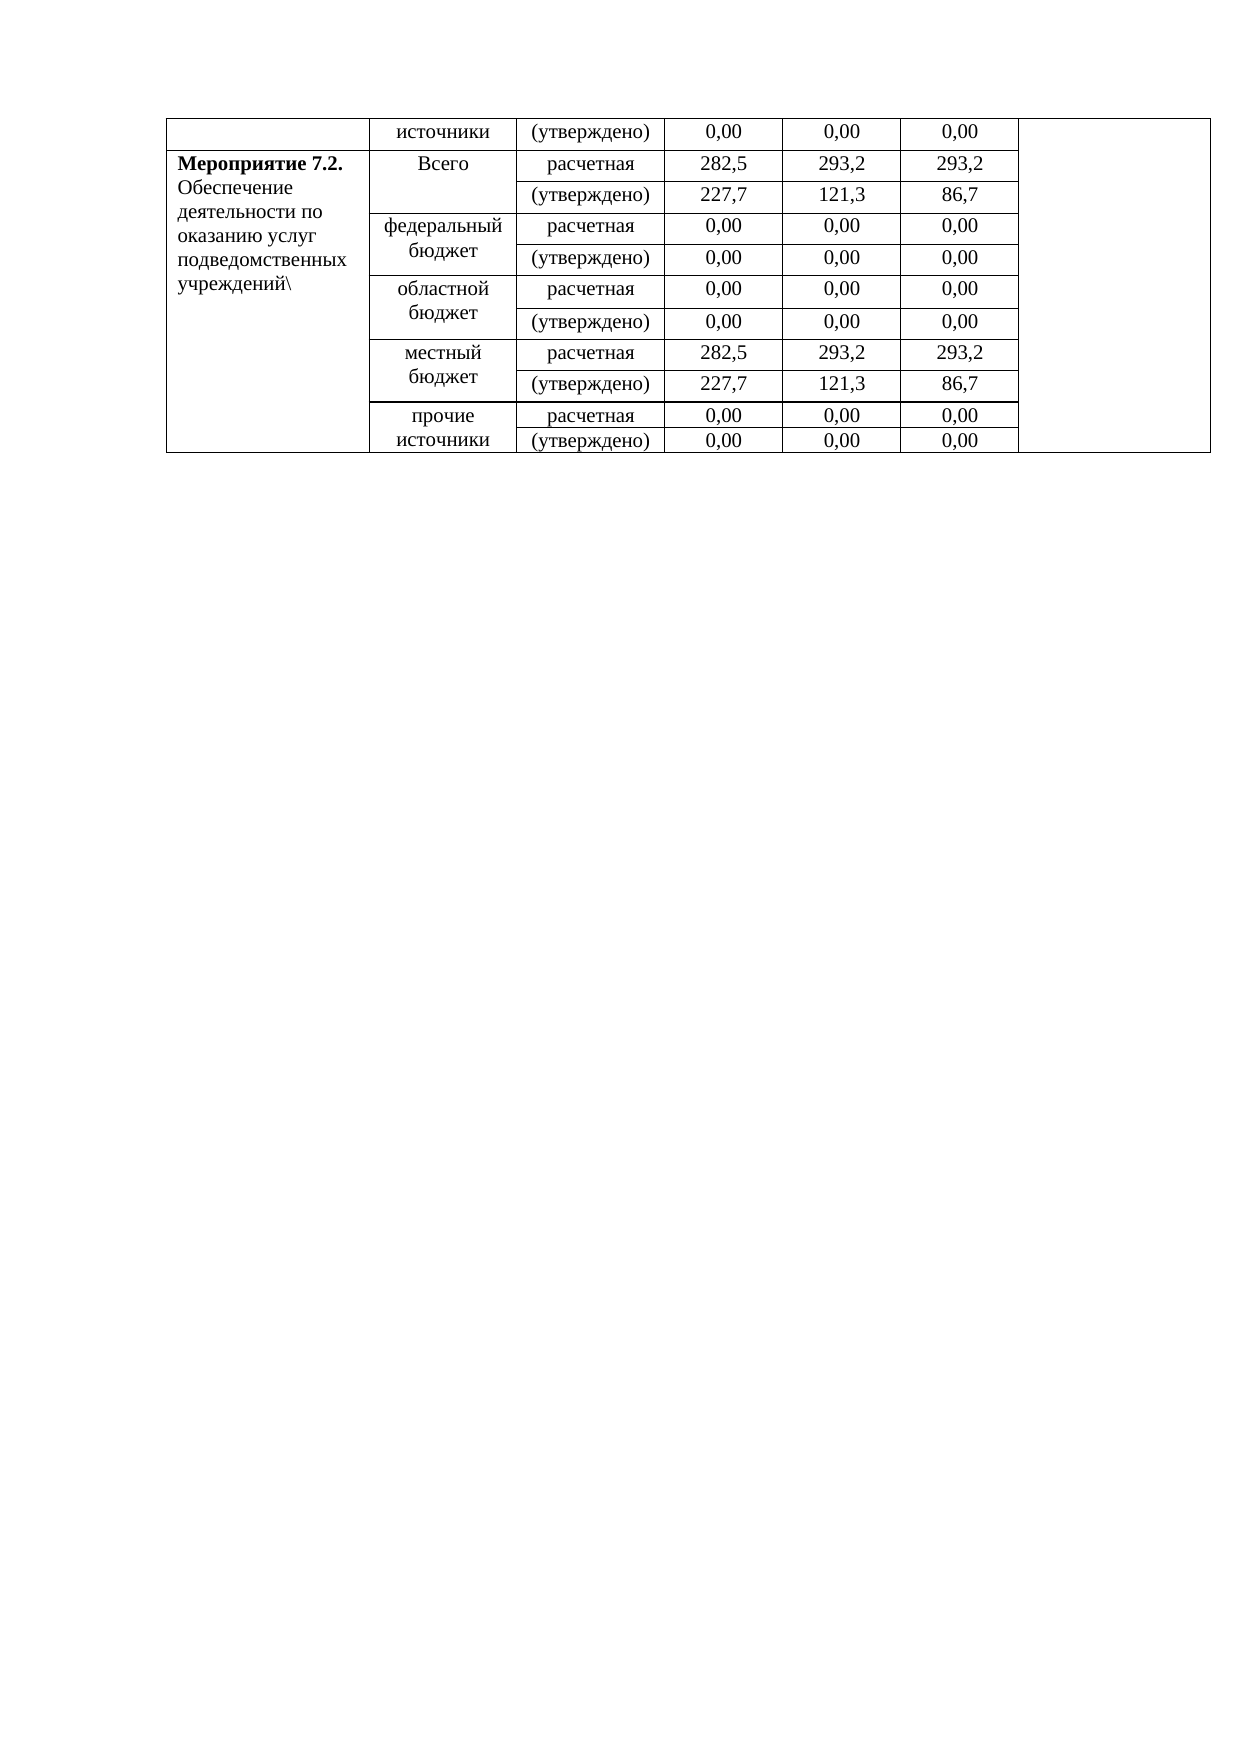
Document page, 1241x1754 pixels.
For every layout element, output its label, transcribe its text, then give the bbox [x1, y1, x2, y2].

table_cell 0,00 [901, 276, 1018, 308]
table_cell 227,7 [665, 371, 782, 401]
table_cell 0,00 [901, 245, 1018, 275]
table_cell 0,00 [783, 119, 900, 150]
table_cell местный бюджет [370, 340, 516, 401]
table_cell 0,00 [783, 214, 900, 244]
table_cell 0,00 [783, 428, 900, 452]
table_cell 0,00 [783, 245, 900, 275]
table_cell расчетная [517, 403, 664, 427]
table_cell (утверждено) [517, 119, 664, 150]
table_cell (утверждено) [517, 182, 664, 212]
table_cell 293,2 [783, 340, 900, 370]
table_cell (утверждено) [517, 245, 664, 275]
table_cell 0,00 [901, 428, 1018, 452]
table_cell 0,00 [665, 119, 782, 150]
table_cell 227,7 [665, 182, 782, 212]
table_cell расчетная [517, 276, 664, 308]
table_cell 0,00 [665, 403, 782, 427]
table_cell прочие источники [370, 403, 516, 452]
table_cell 282,5 [665, 151, 782, 181]
table_cell 0,00 [901, 119, 1018, 150]
table_cell 0,00 [783, 309, 900, 339]
table_cell федеральный бюджет [370, 214, 516, 275]
table_cell Всего [370, 151, 516, 212]
table_cell 0,00 [665, 428, 782, 452]
table_cell 0,00 [665, 309, 782, 339]
table_cell 0,00 [665, 276, 782, 308]
table_cell расчетная [517, 340, 664, 370]
table_cell 0,00 [665, 214, 782, 244]
table_cell 86,7 [901, 182, 1018, 212]
table_cell 0,00 [901, 403, 1018, 427]
table_cell 0,00 [783, 403, 900, 427]
table_cell 0,00 [665, 245, 782, 275]
table_cell 293,2 [783, 151, 900, 181]
table_cell расчетная [517, 151, 664, 181]
table_cell 293,2 [901, 151, 1018, 181]
table_cell Мероприятие 7.2. Обеспечение деятельности по оказанию услуг подведомственных учреждений\ [167, 151, 369, 452]
table_cell 86,7 [901, 371, 1018, 401]
table_cell 0,00 [783, 276, 900, 308]
table_cell прочие источники [370, 119, 516, 150]
table_cell областной бюджет [370, 276, 516, 339]
table_cell 121,3 [783, 371, 900, 401]
table_cell 0,00 [901, 309, 1018, 339]
table_cell 121,3 [783, 182, 900, 212]
table_cell (утверждено) [517, 371, 664, 401]
table_cell 0,00 [901, 214, 1018, 244]
table_cell (утверждено) [517, 309, 664, 339]
table_cell 293,2 [901, 340, 1018, 370]
table_cell 282,5 [665, 340, 782, 370]
table_cell расчетная [517, 214, 664, 244]
table_cell (утверждено) [517, 428, 664, 452]
